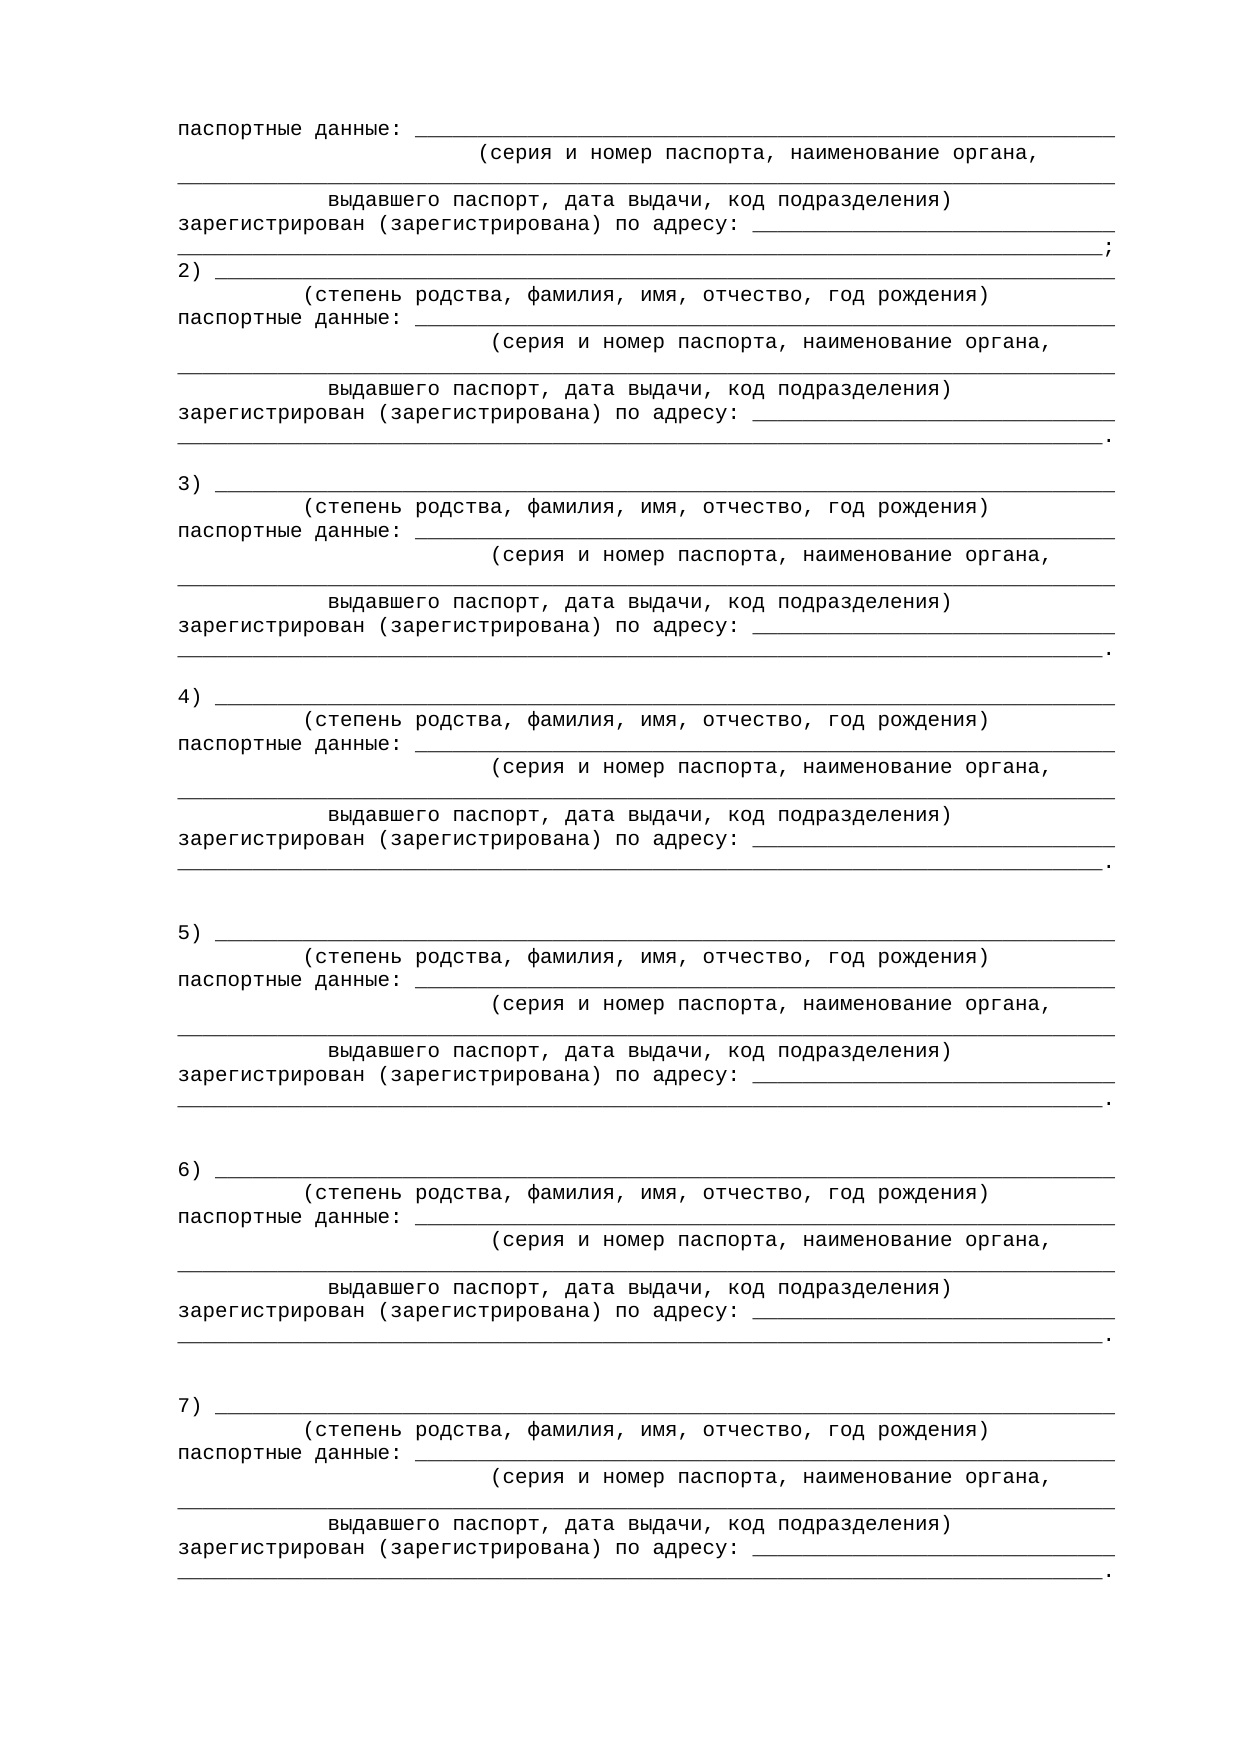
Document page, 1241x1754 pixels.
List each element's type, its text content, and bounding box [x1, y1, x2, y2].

text зарегистрирован (зарегистрирована) по адресу: _____________________________ [177, 1300, 1152, 1324]
text зарегистрирован (зарегистрирована) по адресу: _____________________________ [177, 615, 1152, 638]
text (серия и номер паспорта, наименование органа, [177, 142, 1152, 165]
text (серия и номер паспорта, наименование органа, [177, 544, 1152, 567]
text ___________________________________________________________________________ [177, 1253, 1152, 1277]
text паспортные данные: ________________________________________________________ [177, 307, 1152, 331]
text выдавшего паспорт, дата выдачи, код подразделения) [177, 189, 1152, 213]
text ___________________________________________________________________________ [177, 354, 1152, 378]
text ___________________________________________________________________________ [177, 1489, 1152, 1513]
text паспортные данные: ________________________________________________________ [177, 1442, 1152, 1466]
text паспортные данные: ________________________________________________________ [177, 969, 1152, 993]
text паспортные данные: ________________________________________________________ [177, 520, 1152, 544]
text (степень родства, фамилия, имя, отчество, год рождения) [177, 709, 1152, 733]
text зарегистрирован (зарегистрирована) по адресу: _____________________________ [177, 1064, 1152, 1088]
text (серия и номер паспорта, наименование органа, [177, 993, 1152, 1017]
text __________________________________________________________________________. [177, 1088, 1152, 1111]
text выдавшего паспорт, дата выдачи, код подразделения) [177, 591, 1152, 615]
text 7) ________________________________________________________________________ [177, 1395, 1152, 1419]
text 4) ________________________________________________________________________ [177, 686, 1152, 709]
text ___________________________________________________________________________ [177, 1017, 1152, 1040]
text (степень родства, фамилия, имя, отчество, год рождения) [177, 946, 1152, 969]
text (серия и номер паспорта, наименование органа, [177, 1229, 1152, 1253]
text __________________________________________________________________________. [177, 1561, 1152, 1584]
text __________________________________________________________________________; [177, 236, 1152, 260]
text (серия и номер паспорта, наименование органа, [177, 331, 1152, 354]
text ___________________________________________________________________________ [177, 567, 1152, 591]
text (степень родства, фамилия, имя, отчество, год рождения) [177, 284, 1152, 307]
text зарегистрирован (зарегистрирована) по адресу: _____________________________ [177, 402, 1152, 426]
text __________________________________________________________________________. [177, 638, 1152, 662]
text ___________________________________________________________________________ [177, 165, 1152, 189]
text (серия и номер паспорта, наименование органа, [177, 1466, 1152, 1489]
text паспортные данные: ________________________________________________________ [177, 118, 1152, 142]
text паспортные данные: ________________________________________________________ [177, 733, 1152, 757]
text 5) ________________________________________________________________________ [177, 922, 1152, 946]
text ___________________________________________________________________________ [177, 780, 1152, 804]
text выдавшего паспорт, дата выдачи, код подразделения) [177, 1513, 1152, 1537]
text 2) ________________________________________________________________________ [177, 260, 1152, 284]
text (степень родства, фамилия, имя, отчество, год рождения) [177, 1419, 1152, 1442]
text 6) ________________________________________________________________________ [177, 1158, 1152, 1182]
text выдавшего паспорт, дата выдачи, код подразделения) [177, 804, 1152, 827]
text (степень родства, фамилия, имя, отчество, год рождения) [177, 1182, 1152, 1206]
text (серия и номер паспорта, наименование органа, [177, 757, 1152, 780]
text паспортные данные: ________________________________________________________ [177, 1206, 1152, 1229]
text зарегистрирован (зарегистрирована) по адресу: _____________________________ [177, 827, 1152, 851]
text __________________________________________________________________________. [177, 1324, 1152, 1348]
text __________________________________________________________________________. [177, 426, 1152, 449]
text выдавшего паспорт, дата выдачи, код подразделения) [177, 378, 1152, 402]
text (степень родства, фамилия, имя, отчество, год рождения) [177, 496, 1152, 520]
text зарегистрирован (зарегистрирована) по адресу: _____________________________ [177, 213, 1152, 236]
text 3) ________________________________________________________________________ [177, 473, 1152, 496]
text выдавшего паспорт, дата выдачи, код подразделения) [177, 1277, 1152, 1300]
text зарегистрирован (зарегистрирована) по адресу: _____________________________ [177, 1537, 1152, 1561]
text __________________________________________________________________________. [177, 851, 1152, 875]
text выдавшего паспорт, дата выдачи, код подразделения) [177, 1040, 1152, 1064]
